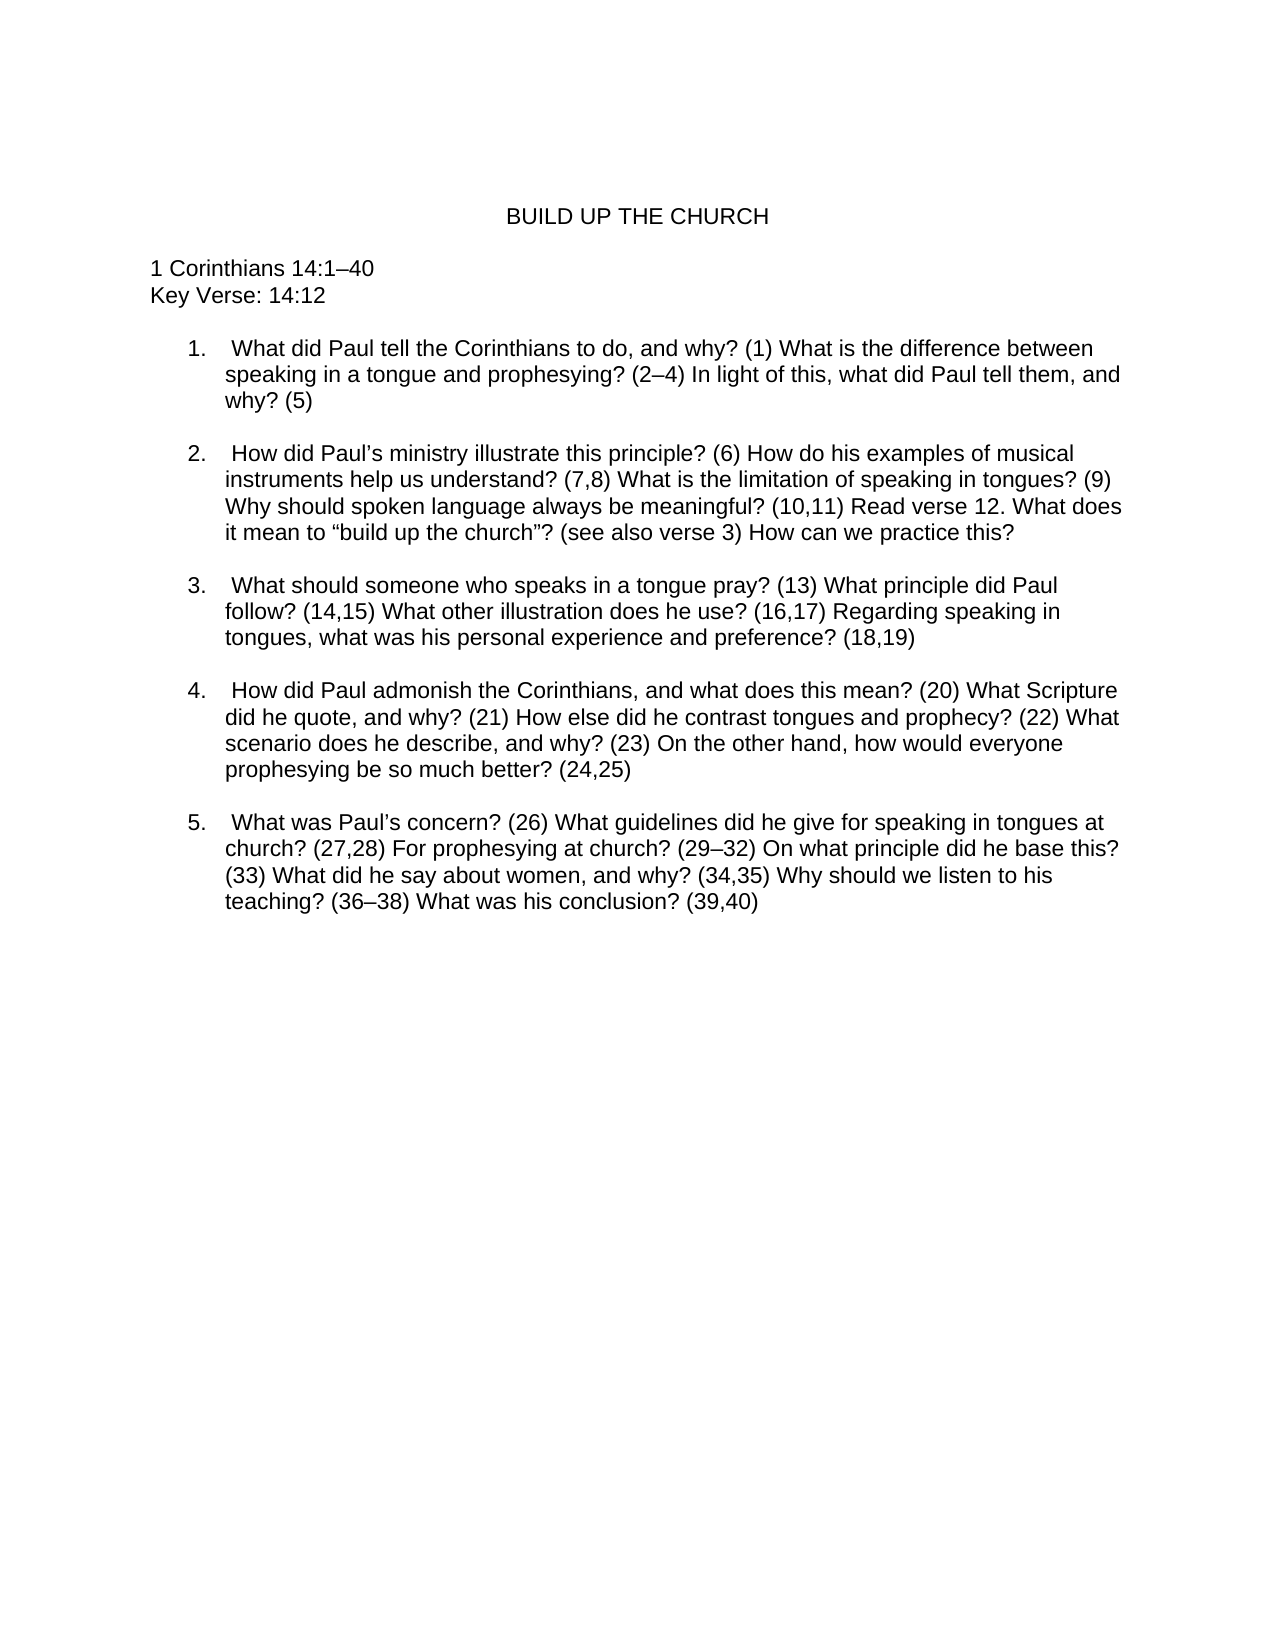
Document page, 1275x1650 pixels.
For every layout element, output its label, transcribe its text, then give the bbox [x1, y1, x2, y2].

list How did Paul admonish the Corinthians, and what does this mean? (20) What Scripture did he quote, and why? (21) How else did he contrast tongues and prophecy? (22) What scenario does he describe, and why? (23) On the other hand, how would everyone prophesying be so much better? (24,25) [187, 677, 1125, 782]
text Key Verse: 14:12 [150, 282, 1125, 308]
list What did Paul tell the Corinthians to do, and why? (1) What is the difference between speaking in a tongue and prophesying? (2–4) In light of this, what did Paul tell them, and why? (5) [187, 334, 1125, 413]
text 1 Corinthians 14:1–40 [150, 255, 1125, 282]
list What should someone who speaks in a tongue pray? (13) What principle did Paul follow? (14,15) What other illustration does he use? (16,17) Regarding speaking in tongues, what was his personal experience and preference? (18,19) [187, 572, 1125, 651]
list What was Paul’s concern? (26) What guidelines did he give for speaking in tongues at church? (27,28) For prophesying at church? (29–32) On what principle did he base this? (33) What did he say about women, and why? (34,35) Why should we listen to his teaching? (36–38) What was his conclusion? (39,40) [187, 809, 1125, 914]
text BUILD UP THE CHURCH [150, 203, 1125, 229]
list How did Paul’s ministry illustrate this principle? (6) How do his examples of musical instruments help us understand? (7,8) What is the limitation of speaking in tongues? (9) Why should spoken language always be meaningful? (10,11) Read verse 12. What does it mean to “build up the church”? (see also verse 3) How can we practice this? [187, 440, 1125, 545]
